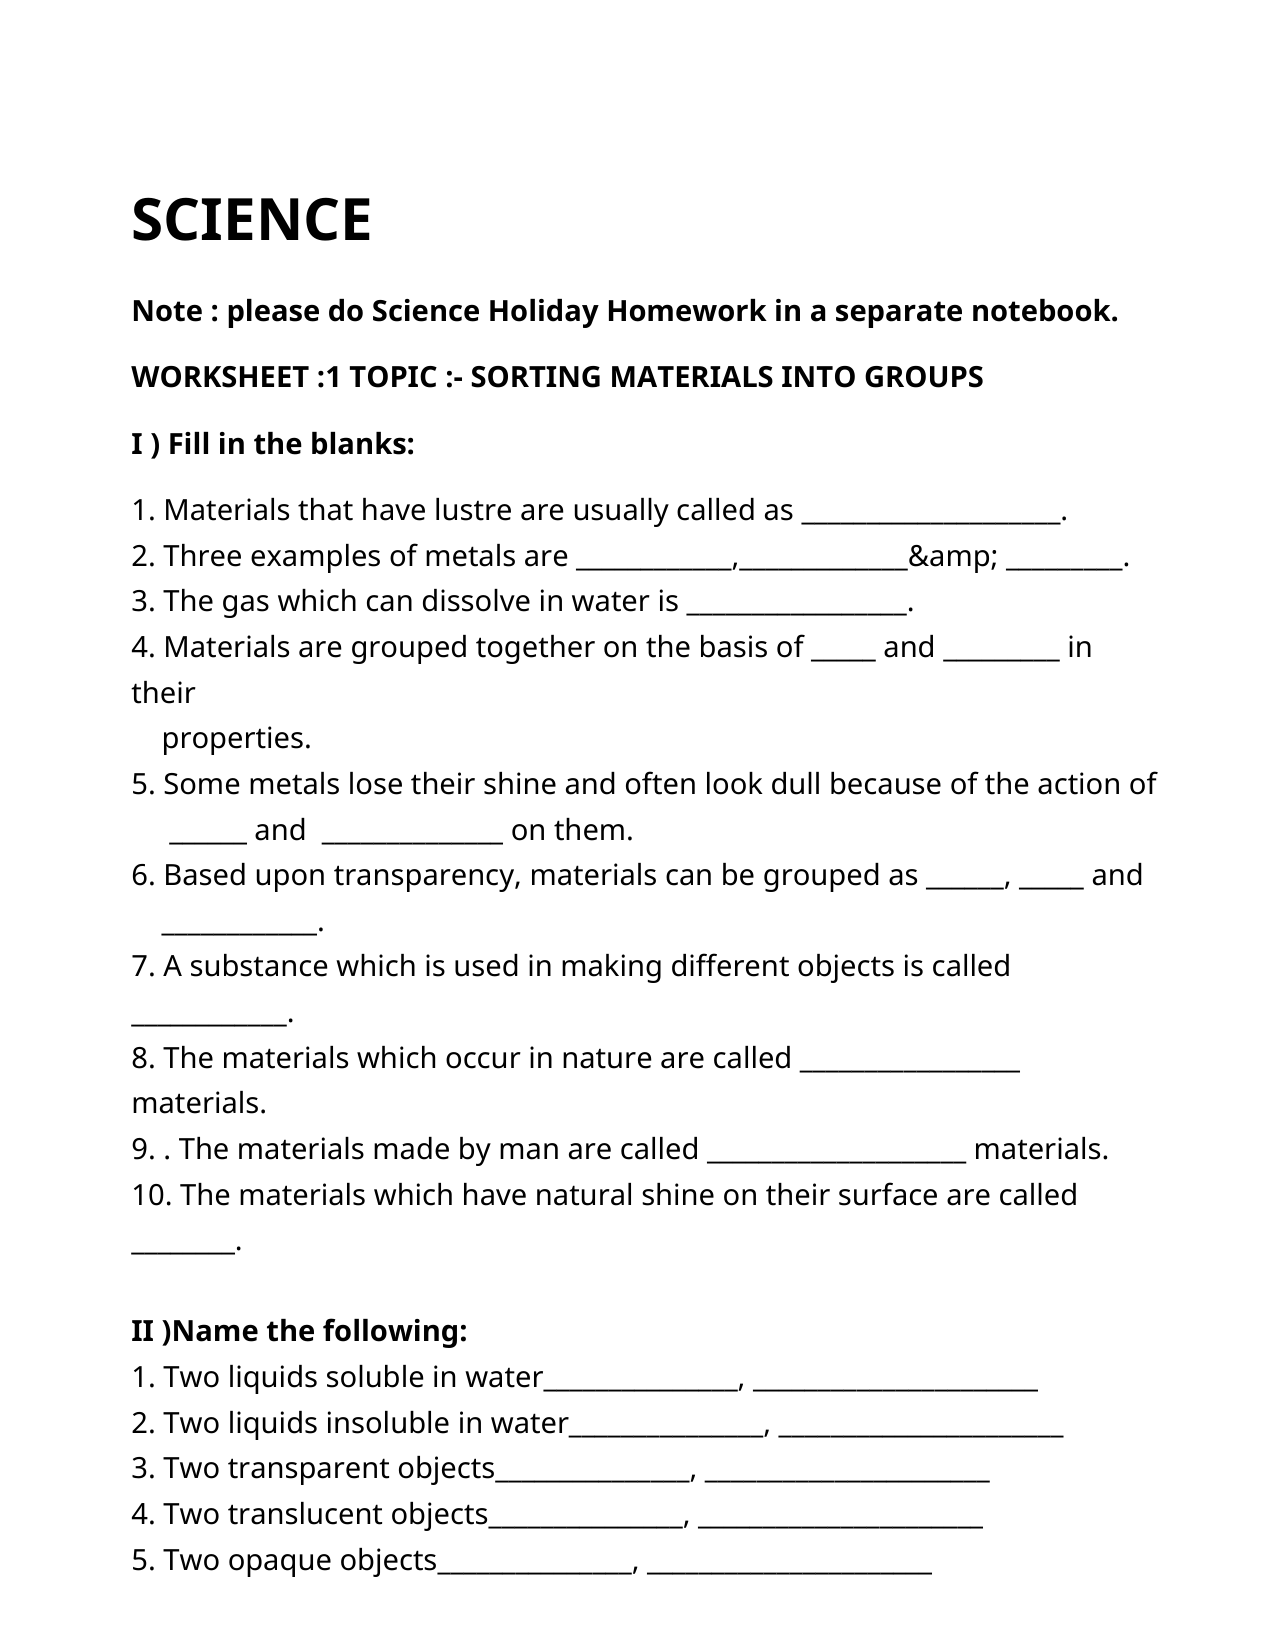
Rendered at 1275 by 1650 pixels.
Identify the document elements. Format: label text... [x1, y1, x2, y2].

text WORKSHEET :1 TOPIC :- SORTING MATERIALS INTO GROUPS [131, 356, 1162, 396]
text 7. A substance which is used in making different objects is called ____________. [131, 946, 1162, 1031]
text properties. [131, 717, 1162, 757]
text I ) Fill in the blanks: [131, 423, 1162, 463]
text ____________. [131, 900, 1162, 940]
text 1. Two liquids soluble in water_______________, ______________________ [131, 1356, 1162, 1396]
text 9. . The materials made by man are called ____________________ materials. [131, 1128, 1162, 1168]
text II )Name the following: [131, 1311, 1162, 1350]
text 10. The materials which have natural shine on their surface are called ________. [131, 1174, 1162, 1259]
text 8. The materials which occur in nature are called _________________ materials. [131, 1037, 1162, 1122]
text 2. Three examples of metals are ____________,_____________&amp; _________. [131, 535, 1162, 575]
text 6. Based upon transparency, materials can be grouped as ______, _____ and [131, 854, 1162, 894]
text Note : please do Science Holiday Homework in a separate notebook. [131, 290, 1162, 330]
text 3. The gas which can dissolve in water is _________________. [131, 581, 1162, 620]
text 5. Some metals lose their shine and often look dull because of the action of [131, 763, 1162, 803]
text 5. Two opaque objects_______________, ______________________ [131, 1539, 1162, 1578]
text 1. Materials that have lustre are usually called as ____________________. [131, 489, 1162, 529]
text ______ and ______________ on them. [131, 809, 1162, 848]
text 3. Two transparent objects_______________, ______________________ [131, 1447, 1162, 1487]
text 4. Materials are grouped together on the basis of _____ and _________ in their [131, 626, 1162, 712]
text 2. Two liquids insoluble in water_______________, ______________________ [131, 1402, 1162, 1442]
text 4. Two translucent objects_______________, ______________________ [131, 1493, 1162, 1533]
text SCIENCE [131, 178, 1162, 257]
